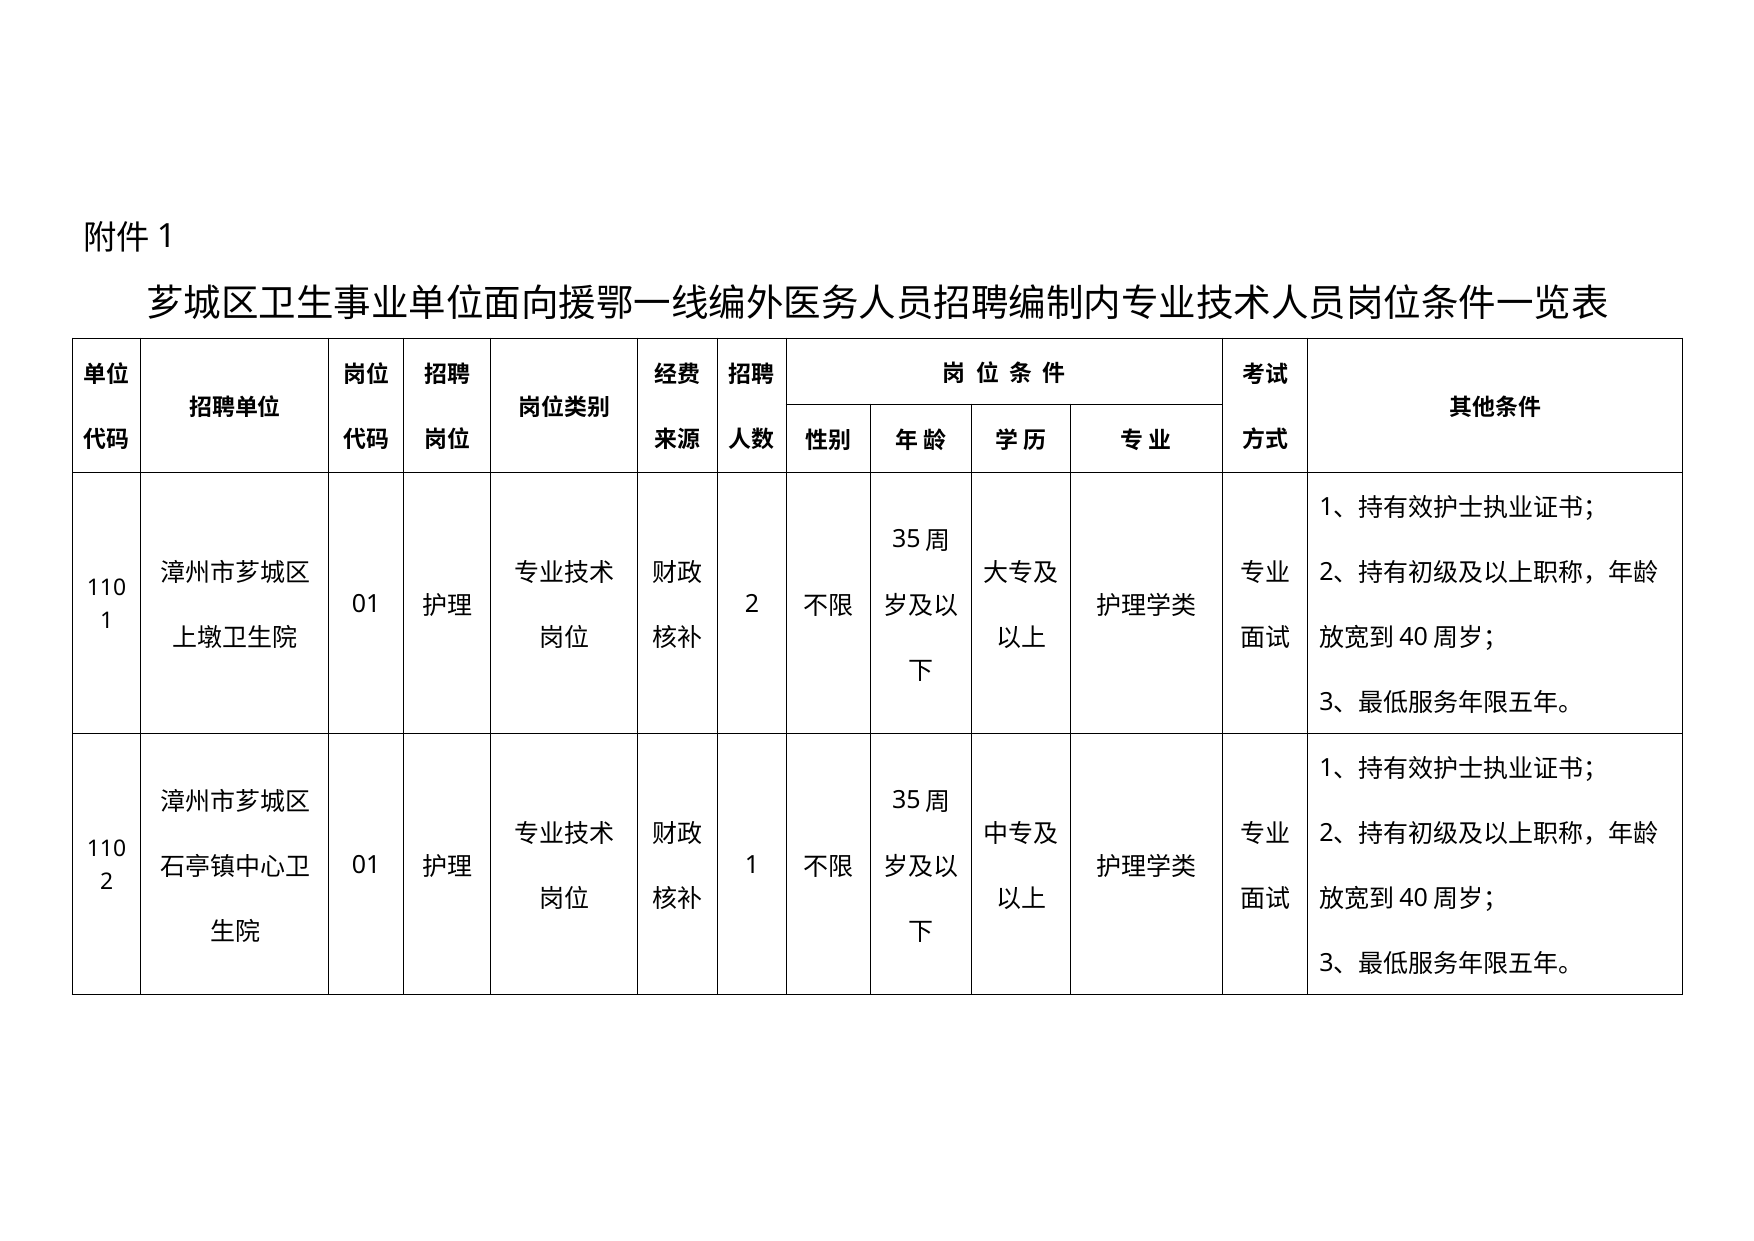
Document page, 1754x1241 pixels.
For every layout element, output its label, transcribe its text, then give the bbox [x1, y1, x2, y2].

table_cell 专业技术岗位 [491, 473, 637, 733]
table_cell 其他条件 [1308, 339, 1682, 472]
table_cell 招聘人数 [718, 339, 786, 472]
table_cell 1 [718, 734, 786, 994]
table_cell 年 龄 [871, 405, 971, 472]
table_cell 岗 位 条 件 [787, 339, 1222, 403]
table_cell 漳州市芗城区石亭镇中心卫生院 [141, 734, 328, 994]
table_cell 专业技术岗位 [491, 734, 637, 994]
table_cell 岗位代码 [329, 339, 403, 472]
table_header 附件1 芗城区卫生事业单位面向援鄂一线编外医务人员招聘编制内专业技术人员岗位条件一览表 [72, 198, 1682, 337]
table_cell 财政核补 [638, 473, 717, 733]
table_cell 专业面试 [1223, 473, 1307, 733]
table_cell 考试方式 [1223, 339, 1307, 472]
table_cell 单位代码 [73, 339, 140, 472]
table_cell 专 业 [1071, 405, 1222, 472]
table_cell 经费来源 [638, 339, 717, 472]
table_cell 2 [718, 473, 786, 733]
table_cell 招聘岗位 [404, 339, 490, 472]
table_cell 1102 [73, 734, 140, 994]
table_cell 01 [329, 734, 403, 994]
table_cell 专业面试 [1223, 734, 1307, 994]
table_cell 大专及以上 [972, 473, 1070, 733]
table_cell 护理 [404, 734, 490, 994]
table_cell 护理 [404, 473, 490, 733]
table_cell 中专及以上 [972, 734, 1070, 994]
table_cell 持有效护士执业证书； 持有初级及以上职称，年龄放宽到40周岁； 最低服务年限五年。 [1308, 734, 1682, 994]
table_cell 学 历 [972, 405, 1070, 472]
table_cell 护理学类 [1071, 734, 1222, 994]
table_cell 性别 [787, 405, 870, 472]
table_cell 35周岁及以下 [871, 473, 971, 733]
table_cell 漳州市芗城区上墩卫生院 [141, 473, 328, 733]
table_cell 01 [329, 473, 403, 733]
table_cell 招聘单位 [141, 339, 328, 472]
table_cell 财政核补 [638, 734, 717, 994]
table_cell 35周岁及以下 [871, 734, 971, 994]
table_cell 护理学类 [1071, 473, 1222, 733]
table_cell 持有效护士执业证书； 2、持有初级及以上职称，年龄放宽到40周岁； 3、最低服务年限五年。 [1308, 473, 1682, 733]
table_cell 岗位类别 [491, 339, 637, 472]
table_cell 不限 [787, 734, 870, 994]
table_cell 不限 [787, 473, 870, 733]
table_cell 1101 [73, 473, 140, 733]
